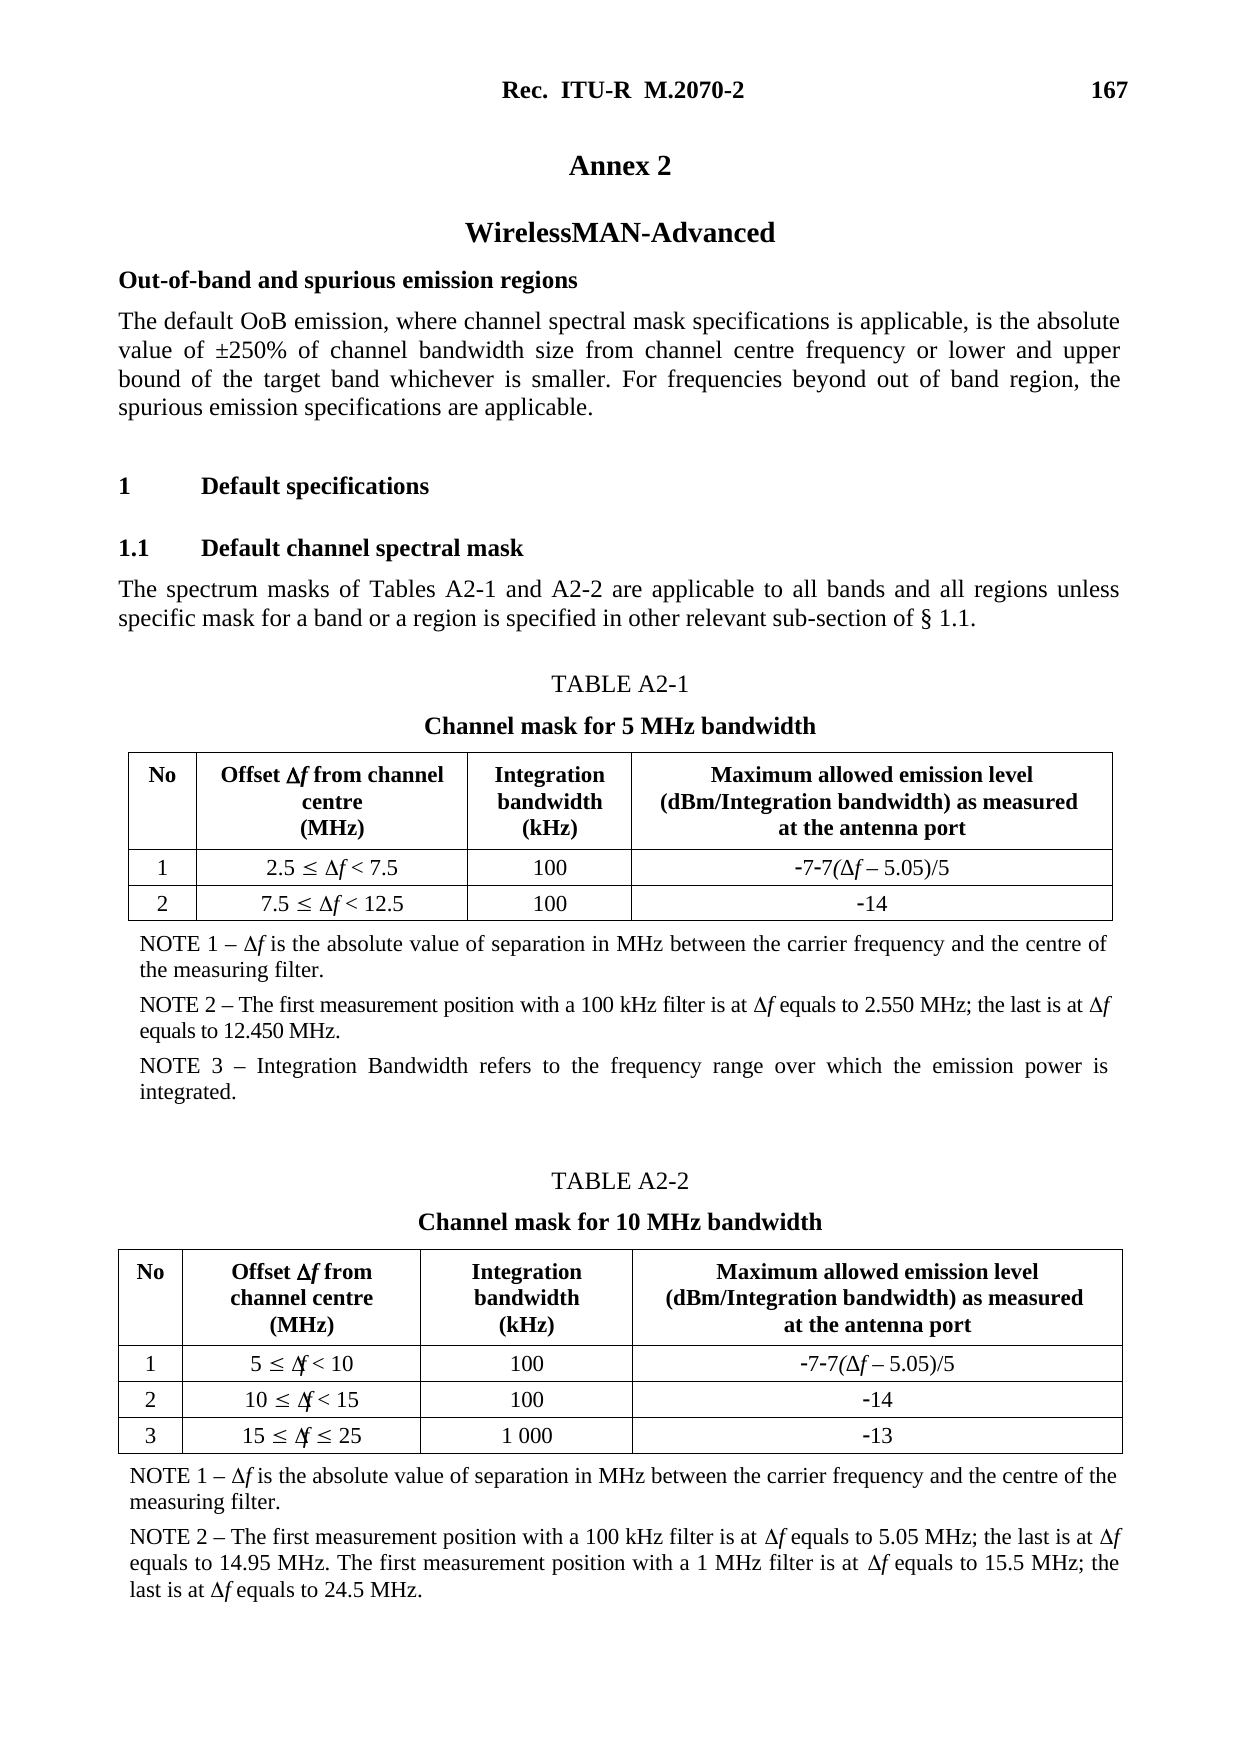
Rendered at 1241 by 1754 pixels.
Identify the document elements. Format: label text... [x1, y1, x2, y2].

title Channel mask for 10 MHz bandwidth [118, 1207, 1122, 1236]
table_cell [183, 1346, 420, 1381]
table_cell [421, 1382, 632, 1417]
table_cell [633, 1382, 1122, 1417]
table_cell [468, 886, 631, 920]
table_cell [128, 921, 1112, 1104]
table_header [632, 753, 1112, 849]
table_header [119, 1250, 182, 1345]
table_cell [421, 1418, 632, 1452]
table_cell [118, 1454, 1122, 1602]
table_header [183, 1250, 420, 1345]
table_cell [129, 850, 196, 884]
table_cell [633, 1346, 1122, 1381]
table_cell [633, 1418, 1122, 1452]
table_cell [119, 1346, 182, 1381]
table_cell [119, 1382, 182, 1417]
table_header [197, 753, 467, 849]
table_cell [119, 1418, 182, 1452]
title Annex 2 WirelessMAN-Advanced [118, 148, 1122, 248]
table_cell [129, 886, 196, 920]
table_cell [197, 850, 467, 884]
text TABLE A2-1 [118, 669, 1122, 698]
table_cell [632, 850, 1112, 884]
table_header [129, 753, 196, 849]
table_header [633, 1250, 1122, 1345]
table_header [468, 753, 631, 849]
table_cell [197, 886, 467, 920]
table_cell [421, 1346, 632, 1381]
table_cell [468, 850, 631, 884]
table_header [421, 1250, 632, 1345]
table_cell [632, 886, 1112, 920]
subtitle 1 Default specifications [118, 471, 1122, 500]
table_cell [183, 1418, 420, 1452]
text The default OoB emission, where channel spectral mask specifications is applicable, is the absolute value of ±250% of channel bandwidth size from channel centre frequency or lower and upper bound of the target band whichever is smaller. For frequencies beyond out of band region, the spurious emission specifications are applicable. [118, 306, 1122, 421]
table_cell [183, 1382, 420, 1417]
text TABLE A2-2 [118, 1166, 1122, 1195]
title Channel mask for 5 MHz bandwidth [118, 711, 1122, 739]
subtitle Out-of-band and spurious emission regions [118, 265, 1122, 294]
subtitle 1.1 Default channel spectral mask [118, 533, 1122, 562]
text The spectrum masks of Tables A2-1 and A2-2 are applicable to all bands and all regions unless specific mask for a band or a region is specified in other relevant sub-section of § 1.1. [118, 574, 1122, 632]
